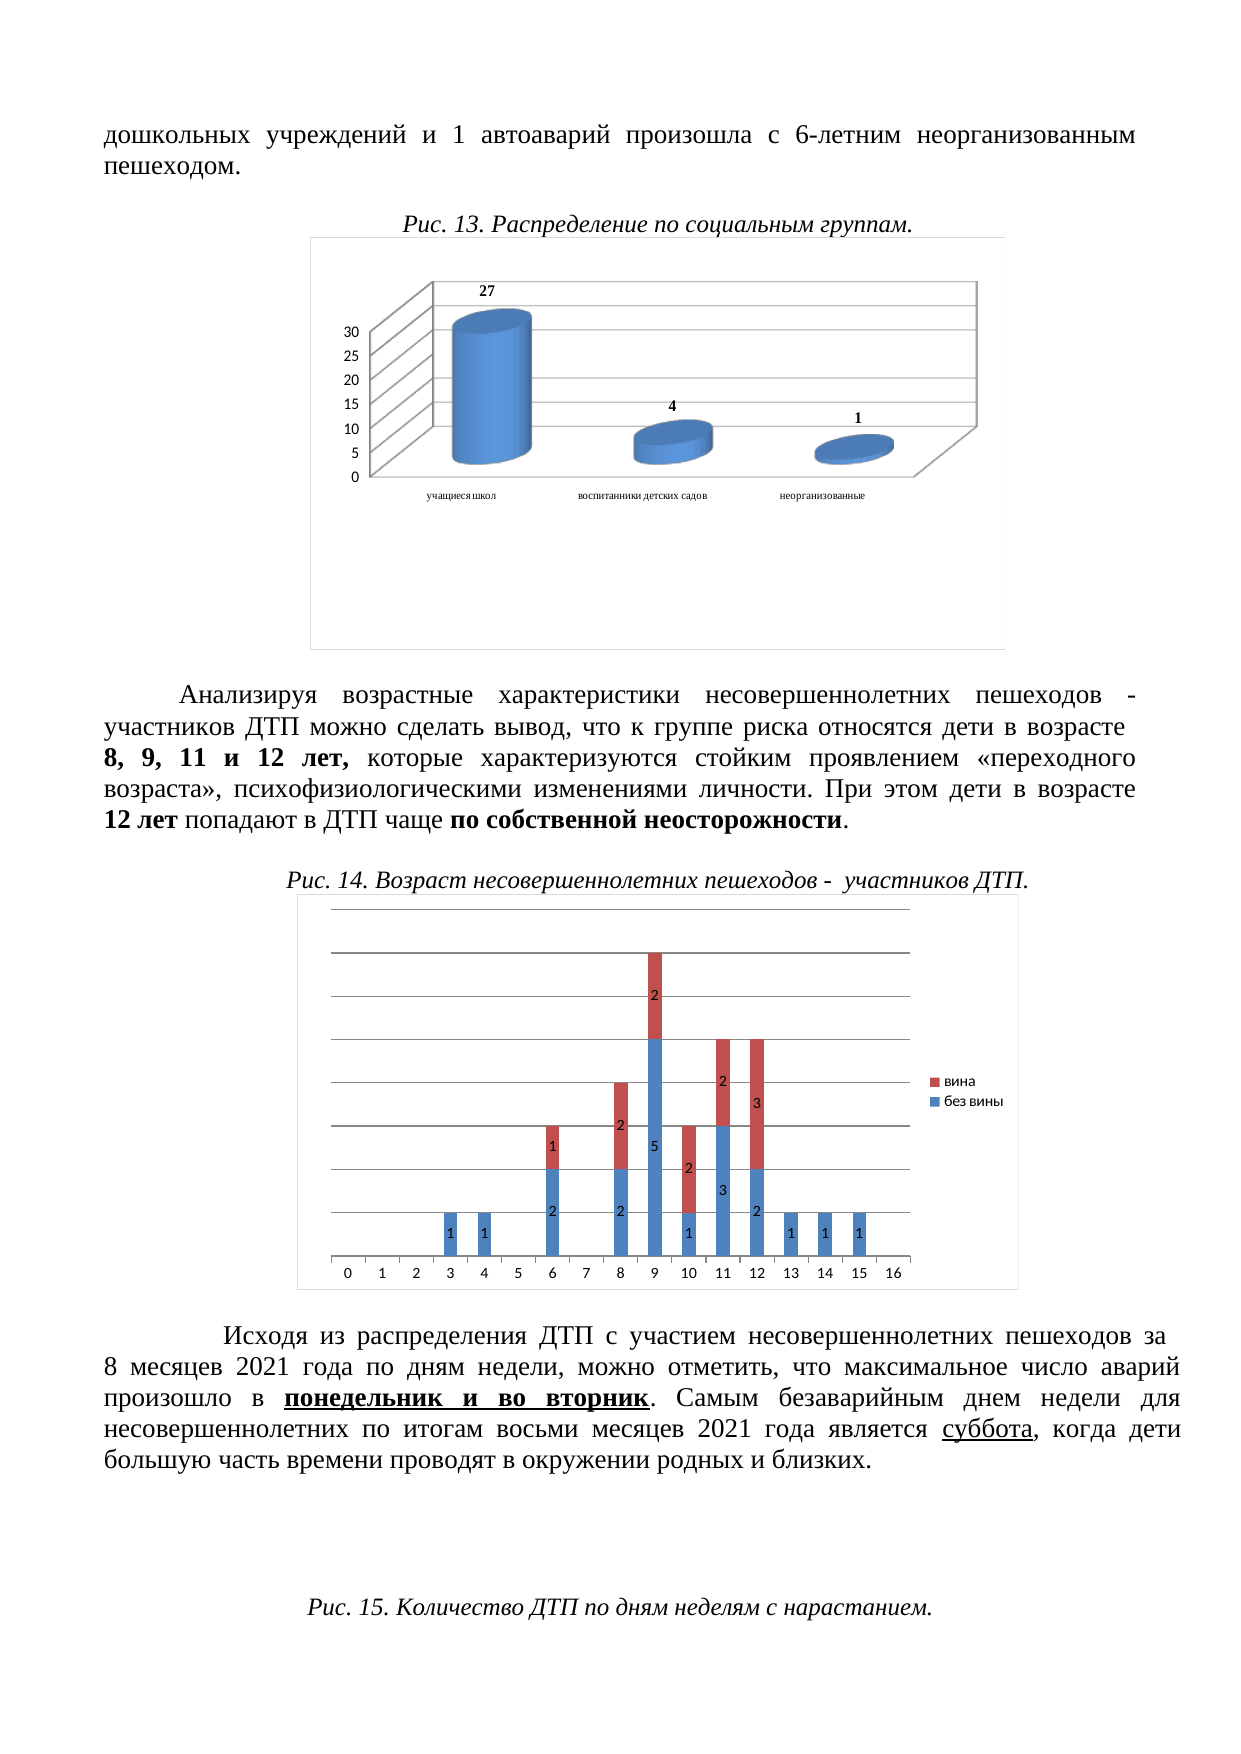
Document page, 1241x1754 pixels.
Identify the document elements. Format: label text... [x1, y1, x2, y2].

text Исходя из распределения ДТП с участием несовершеннолетних пешеходов за 8 месяцев 2021 года по дням недели, можно отметить, что максимальное число аварий произошло в понедельник и во вторник. Самым безаварийным днем недели для несовершеннолетних по итогам восьми месяцев 2021 года является суббота, когда дети большую часть времени проводят в окружении родных и близких. [103, 1319, 1181, 1474]
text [103, 118, 1137, 180]
text Рис. 14. Возраст несовершеннолетних пешеходов - участников ДТП. [103, 865, 1137, 894]
text Рис. 15. Количество ДТП по дням неделям с нарастанием. [103, 1592, 1137, 1621]
text Анализируя возрастные характеристики несовершеннолетних пешеходов - участников ДТП можно сделать вывод, что к группе риска относятся дети в возрасте 8, 9, 11 и 12 лет, которые характеризуются стойким проявлением «переходного возраста», психофизиологическими изменениями личности. При этом дети в возрасте 12 лет попадают в ДТП чаще по собственной неосторожности. [103, 678, 1137, 834]
text Рис. 13. Распределение по социальным группам. [103, 209, 1137, 238]
